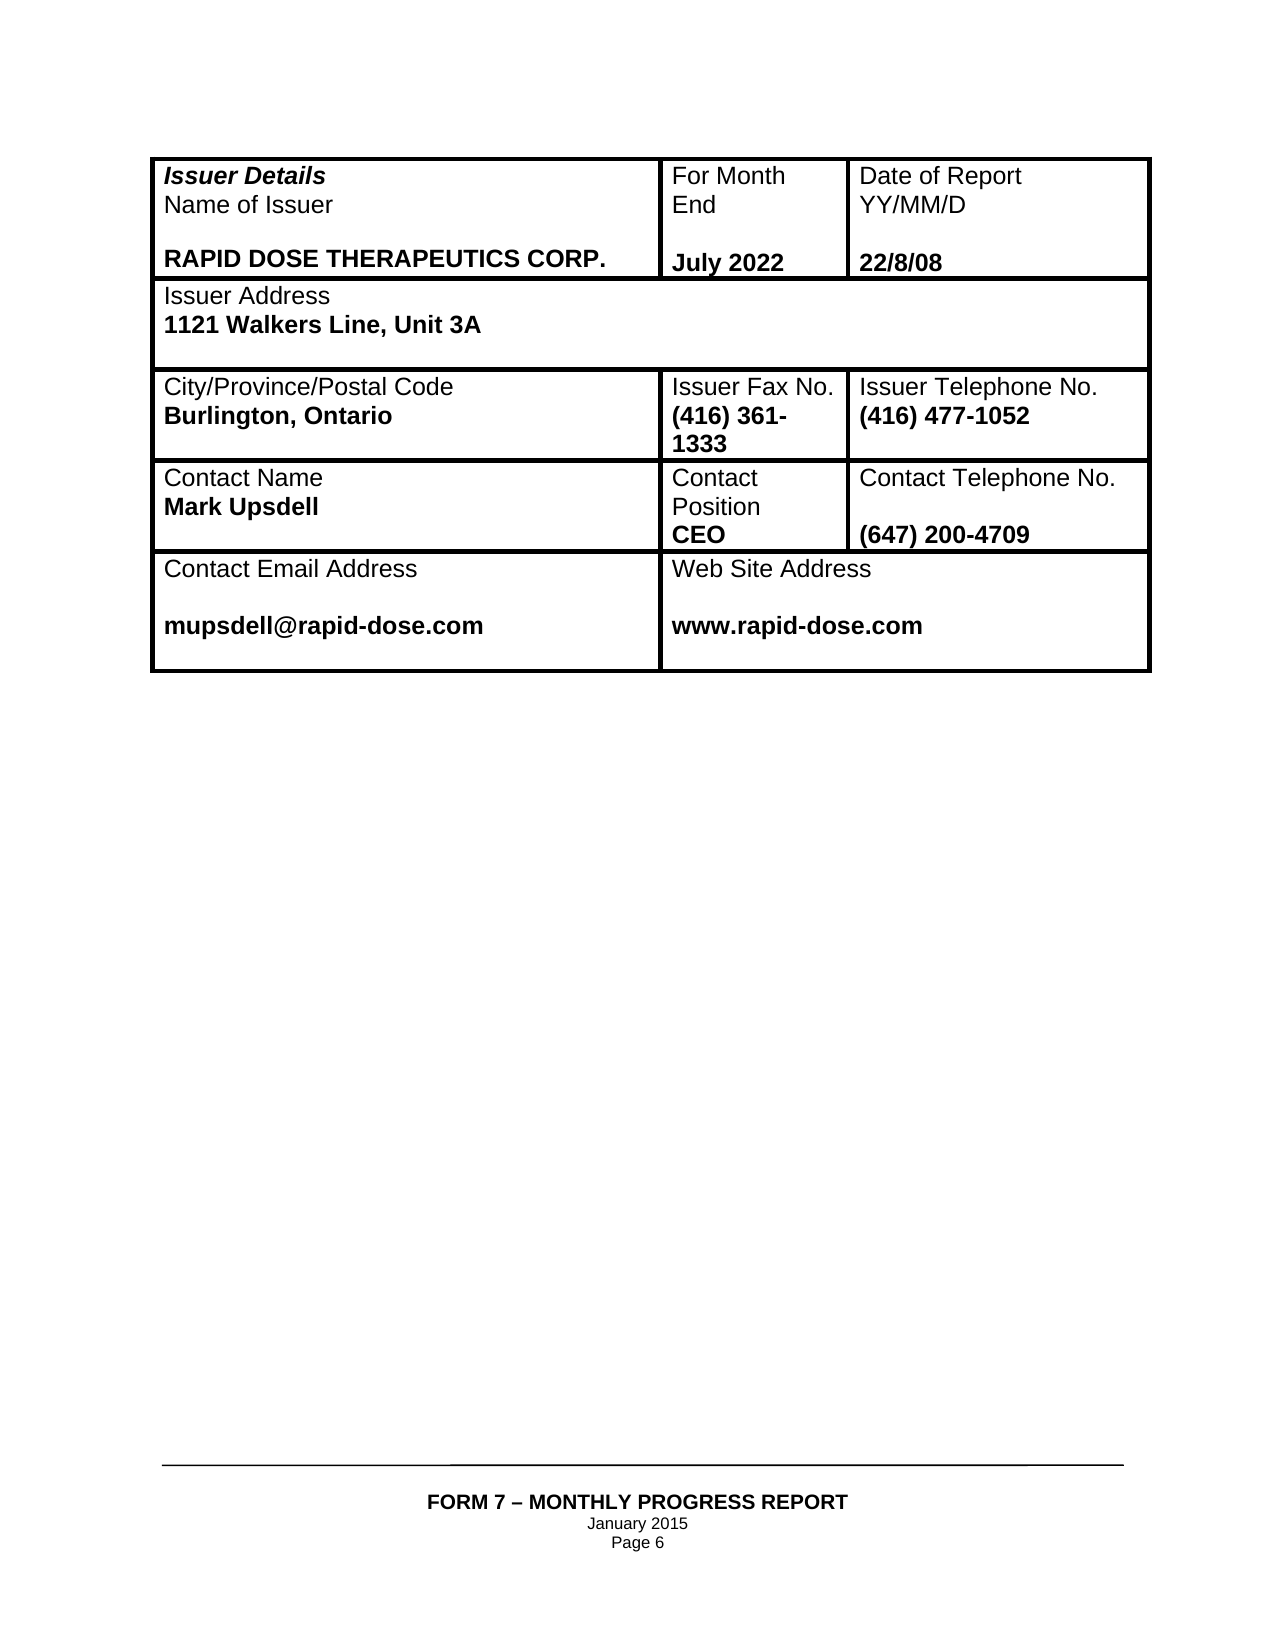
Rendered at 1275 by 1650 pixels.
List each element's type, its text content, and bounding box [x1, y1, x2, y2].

table_header For Month End July 2022 [663, 161, 846, 276]
table_cell Issuer Telephone No. (416) 477-1052 [850, 372, 1147, 458]
table_header Issuer Details Name of Issuer RAPID DOSE THERAPEUTICS CORP. [155, 161, 658, 276]
table_cell Contact Name Mark Upsdell [155, 463, 658, 549]
table_cell Issuer Address 1121 Walkers Line, Unit 3A [155, 281, 1147, 367]
table_cell Web Site Address www.rapid-dose.com [663, 554, 1147, 669]
table_header Date of Report YY/MM/D 22/8/08 [850, 161, 1147, 276]
table_cell Contact Telephone No. (647) 200-4709 [850, 463, 1147, 549]
table_cell Contact Position CEO [663, 463, 846, 549]
table_cell Issuer Fax No. (416) 361-1333 [663, 372, 846, 458]
table_cell City/Province/Postal Code Burlington, Ontario [155, 372, 658, 458]
table_cell Contact Email Address mupsdell@rapid-dose.com [155, 554, 658, 669]
